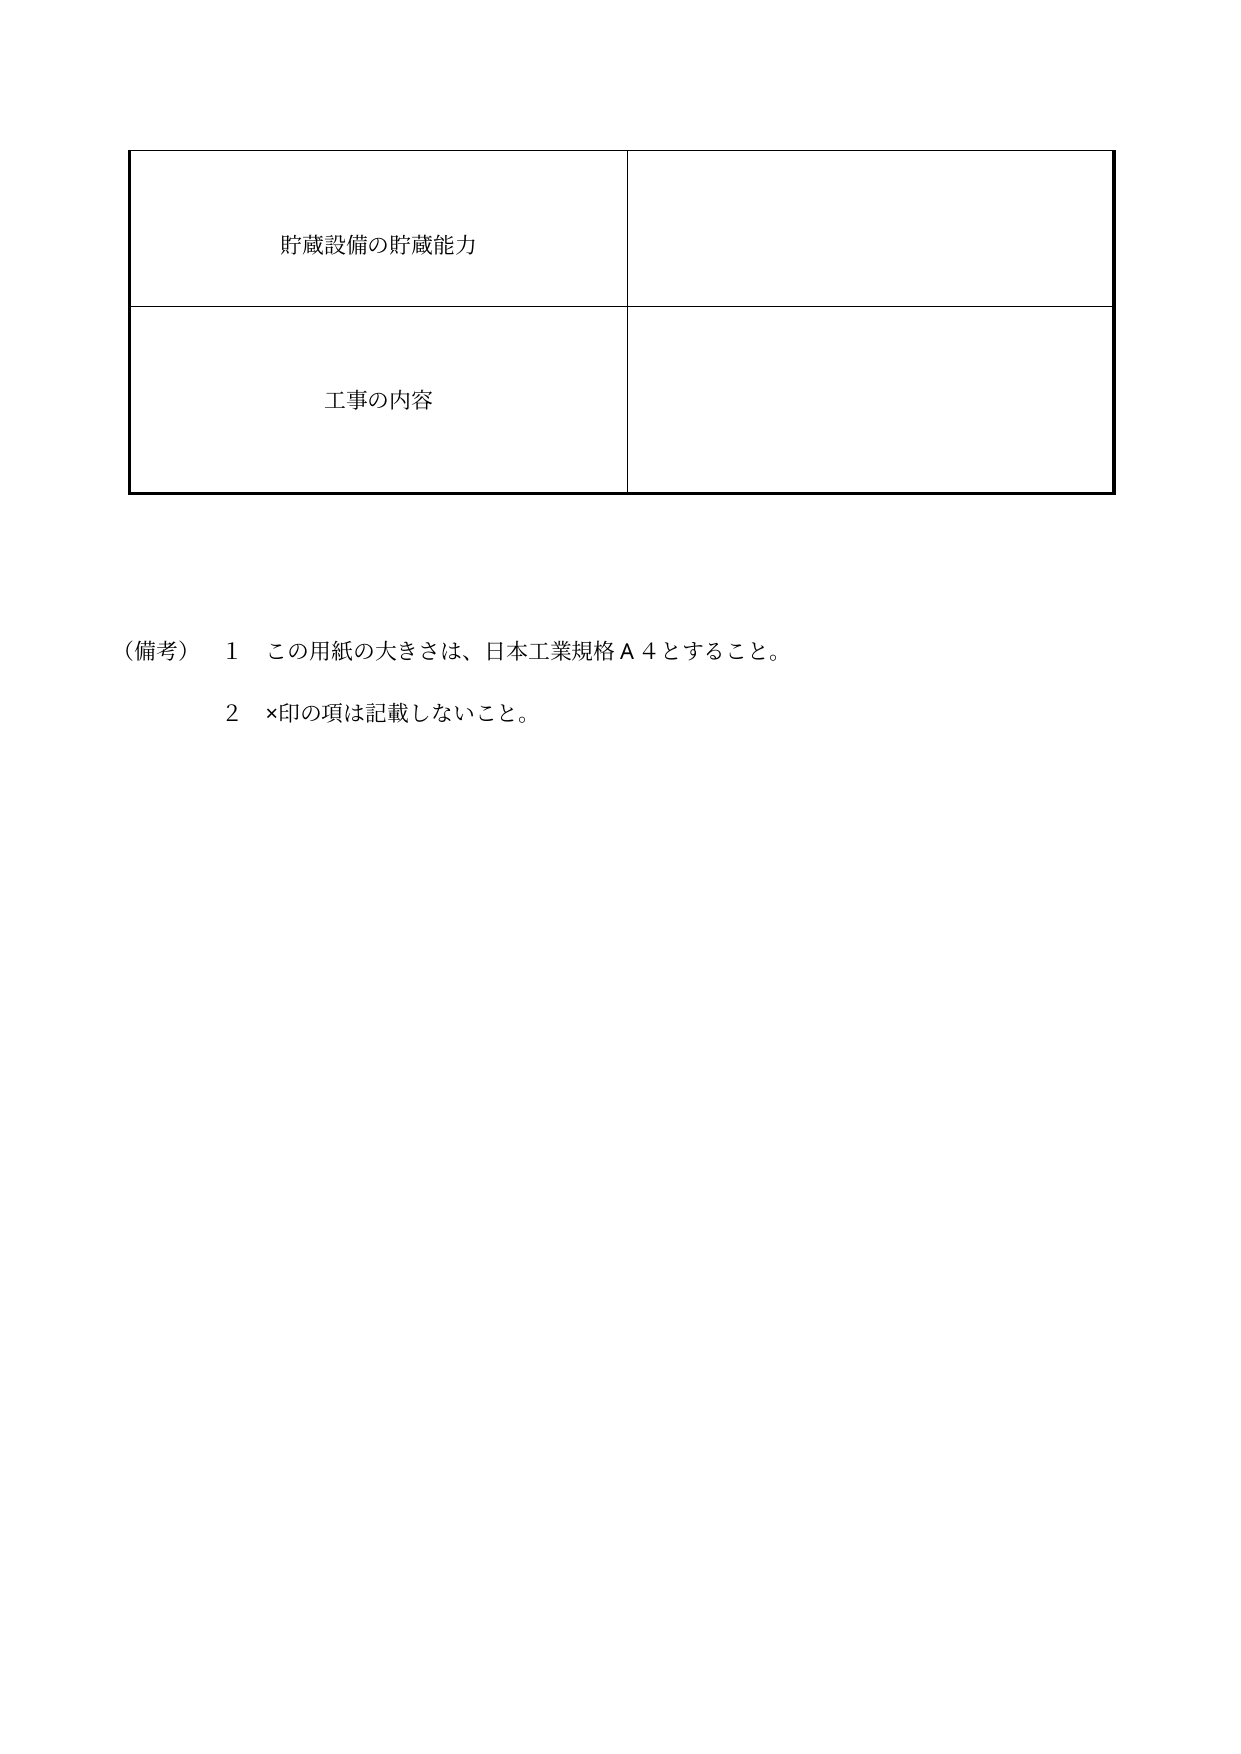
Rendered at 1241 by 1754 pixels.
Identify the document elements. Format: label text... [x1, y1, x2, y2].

table_cell [628, 151, 1112, 306]
table_cell [628, 307, 1112, 492]
text （備考） １ この用紙の大きさは、日本工業規格A４とすること。 [112, 619, 1128, 681]
text ２ ×印の項は記載しないこと。 [112, 681, 1128, 743]
table_cell 工事の内容 [131, 307, 627, 492]
table_cell 貯蔵設備の貯蔵能力 [131, 151, 627, 306]
